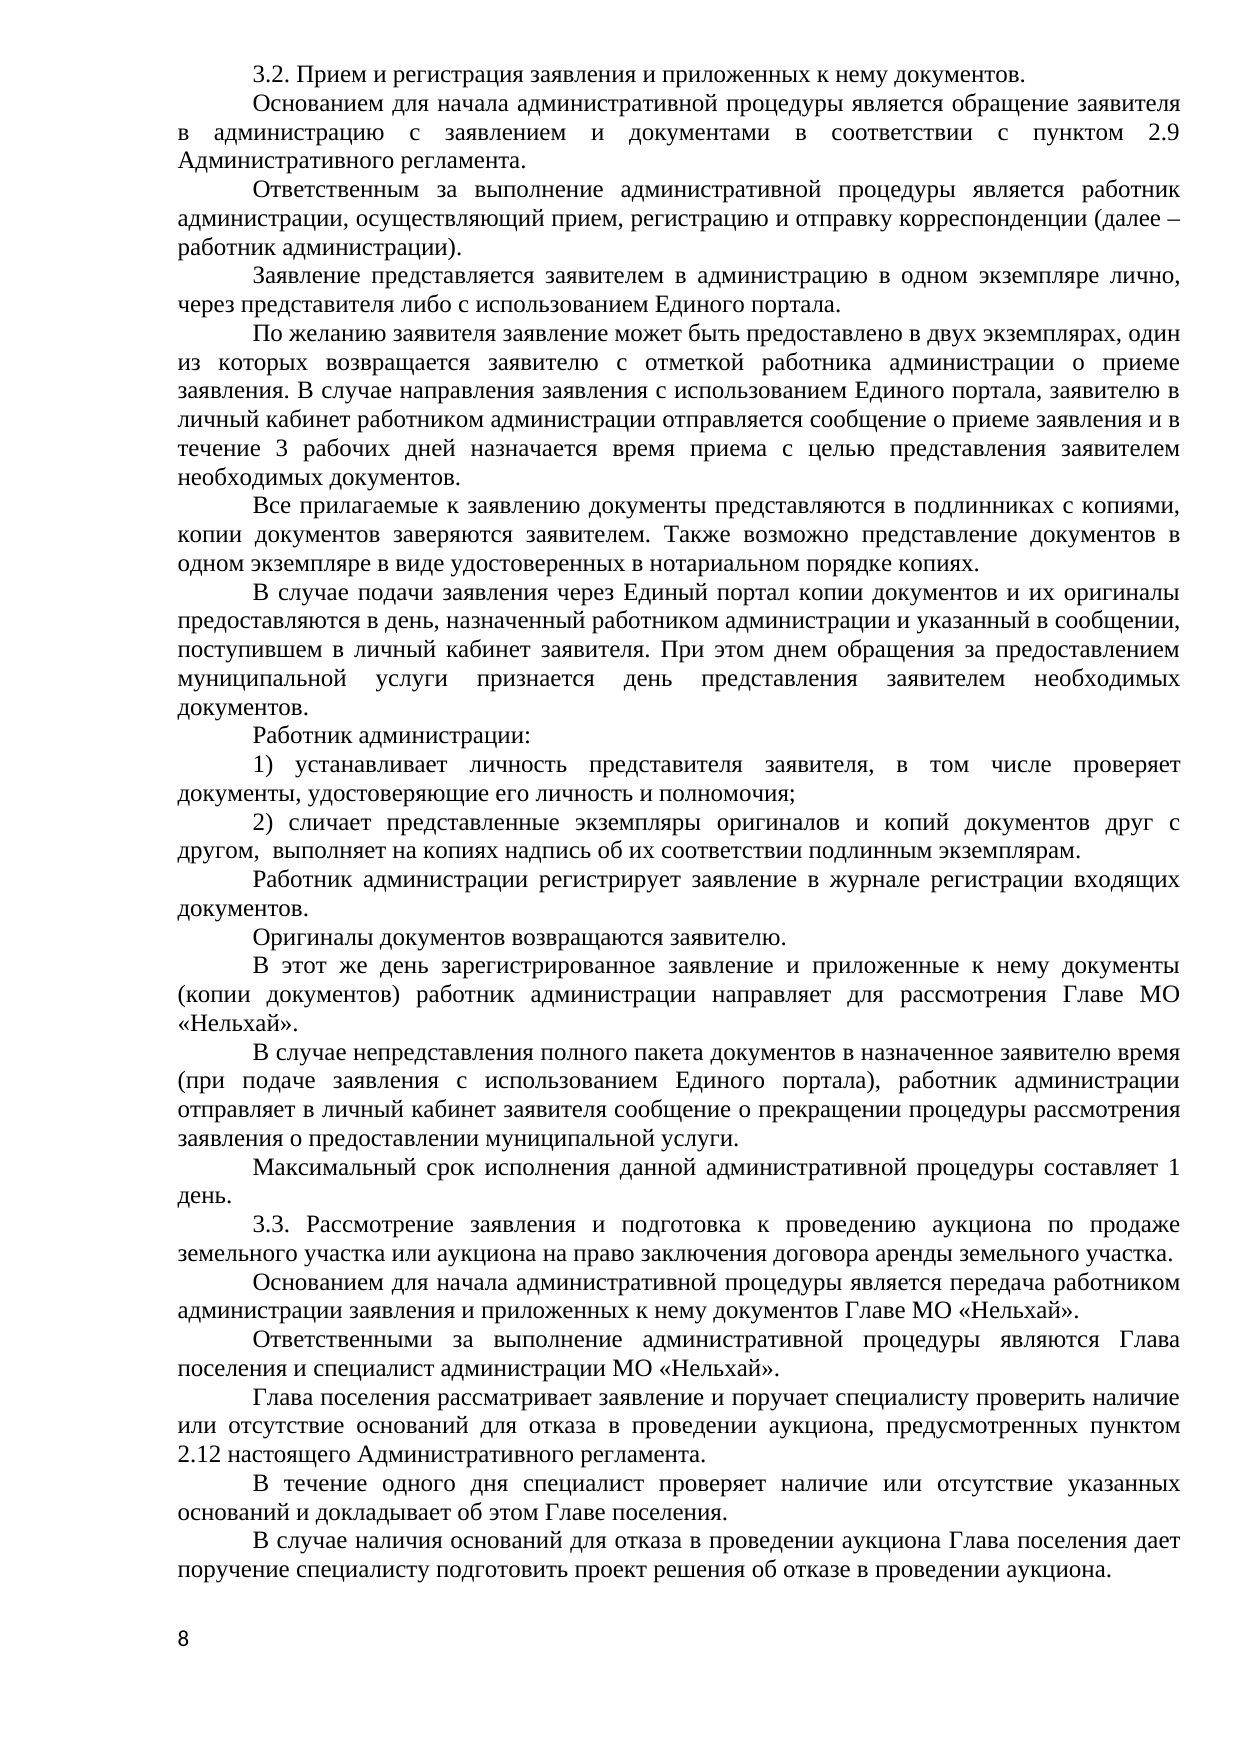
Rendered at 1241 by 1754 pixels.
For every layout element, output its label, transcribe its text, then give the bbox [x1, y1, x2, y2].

text Максимальный срок исполнения данной административной процедуры составляет 1 день. [177, 1152, 1181, 1209]
text Основанием для начала административной процедуры является обращение заявителя в администрацию с заявлением и документами в соответствии с пунктом 2.9 Административного регламента. [177, 88, 1181, 174]
text 1) устанавливает личность представителя заявителя, в том числе проверяет документы, удостоверяющие его личность и полномочия; [177, 749, 1181, 807]
text Все прилагаемые к заявлению документы представляются в подлинниках с копиями, копии документов заверяются заявителем. Также возможно представление документов в одном экземпляре в виде удостоверенных в нотариальном порядке копиях. [177, 490, 1181, 577]
text 3.2. Прием и регистрация заявления и приложенных к нему документов. [177, 59, 1181, 88]
text В случае наличия оснований для отказа в проведении аукциона Глава поселения дает поручение специалисту подготовить проект решения об отказе в проведении аукциона. [177, 1525, 1181, 1583]
text Ответственными за выполнение административной процедуры являются Глава поселения и специалист администрации МО «Нельхай». [177, 1324, 1181, 1382]
text Заявление представляется заявителем в администрацию в одном экземпляре лично, через представителя либо с использованием Единого портала. [177, 260, 1181, 318]
text 3.3. Рассмотрение заявления и подготовка к проведению аукциона по продаже земельного участка или аукциона на право заключения договора аренды земельного участка. [177, 1209, 1181, 1267]
text В случае подачи заявления через Единый портал копии документов и их оригиналы предоставляются в день, назначенный работником администрации и указанный в сообщении, поступившем в личный кабинет заявителя. При этом днем обращения за предоставлением муниципальной услуги признается день представления заявителем необходимых документов. [177, 577, 1181, 720]
text Работник администрации регистрирует заявление в журнале регистрации входящих документов. [177, 864, 1181, 922]
text Оригиналы документов возвращаются заявителю. [177, 922, 1181, 950]
text В этот же день зарегистрированное заявление и приложенные к нему документы (копии документов) работник администрации направляет для рассмотрения Главе МО «Нельхай». [177, 950, 1181, 1037]
text В течение одного дня специалист проверяет наличие или отсутствие указанных оснований и докладывает об этом Главе поселения. [177, 1468, 1181, 1525]
text Работник администрации: [177, 720, 1181, 749]
text Глава поселения рассматривает заявление и поручает специалисту проверить наличие или отсутствие оснований для отказа в проведении аукциона, предусмотренных пунктом 2.12 настоящего Административного регламента. [177, 1382, 1181, 1468]
text По желанию заявителя заявление может быть предоставлено в двух экземплярах, один из которых возвращается заявителю с отметкой работника администрации о приеме заявления. В случае направления заявления с использованием Единого портала, заявителю в личный кабинет работником администрации отправляется сообщение о приеме заявления и в течение 3 рабочих дней назначается время приема с целью представления заявителем необходимых документов. [177, 318, 1181, 490]
text Ответственным за выполнение административной процедуры является работник администрации, осуществляющий прием, регистрацию и отправку корреспонденции (далее – работник администрации). [177, 174, 1181, 260]
text 2) сличает представленные экземпляры оригиналов и копий документов друг с другом, выполняет на копиях надпись об их соответствии подлинным экземплярам. [177, 807, 1181, 864]
text В случае непредставления полного пакета документов в назначенное заявителю время (при подаче заявления с использованием Единого портала), работник администрации отправляет в личный кабинет заявителя сообщение о прекращении процедуры рассмотрения заявления о предоставлении муниципальной услуги. [177, 1037, 1181, 1152]
text Основанием для начала административной процедуры является передача работником администрации заявления и приложенных к нему документов Главе МО «Нельхай». [177, 1267, 1181, 1324]
